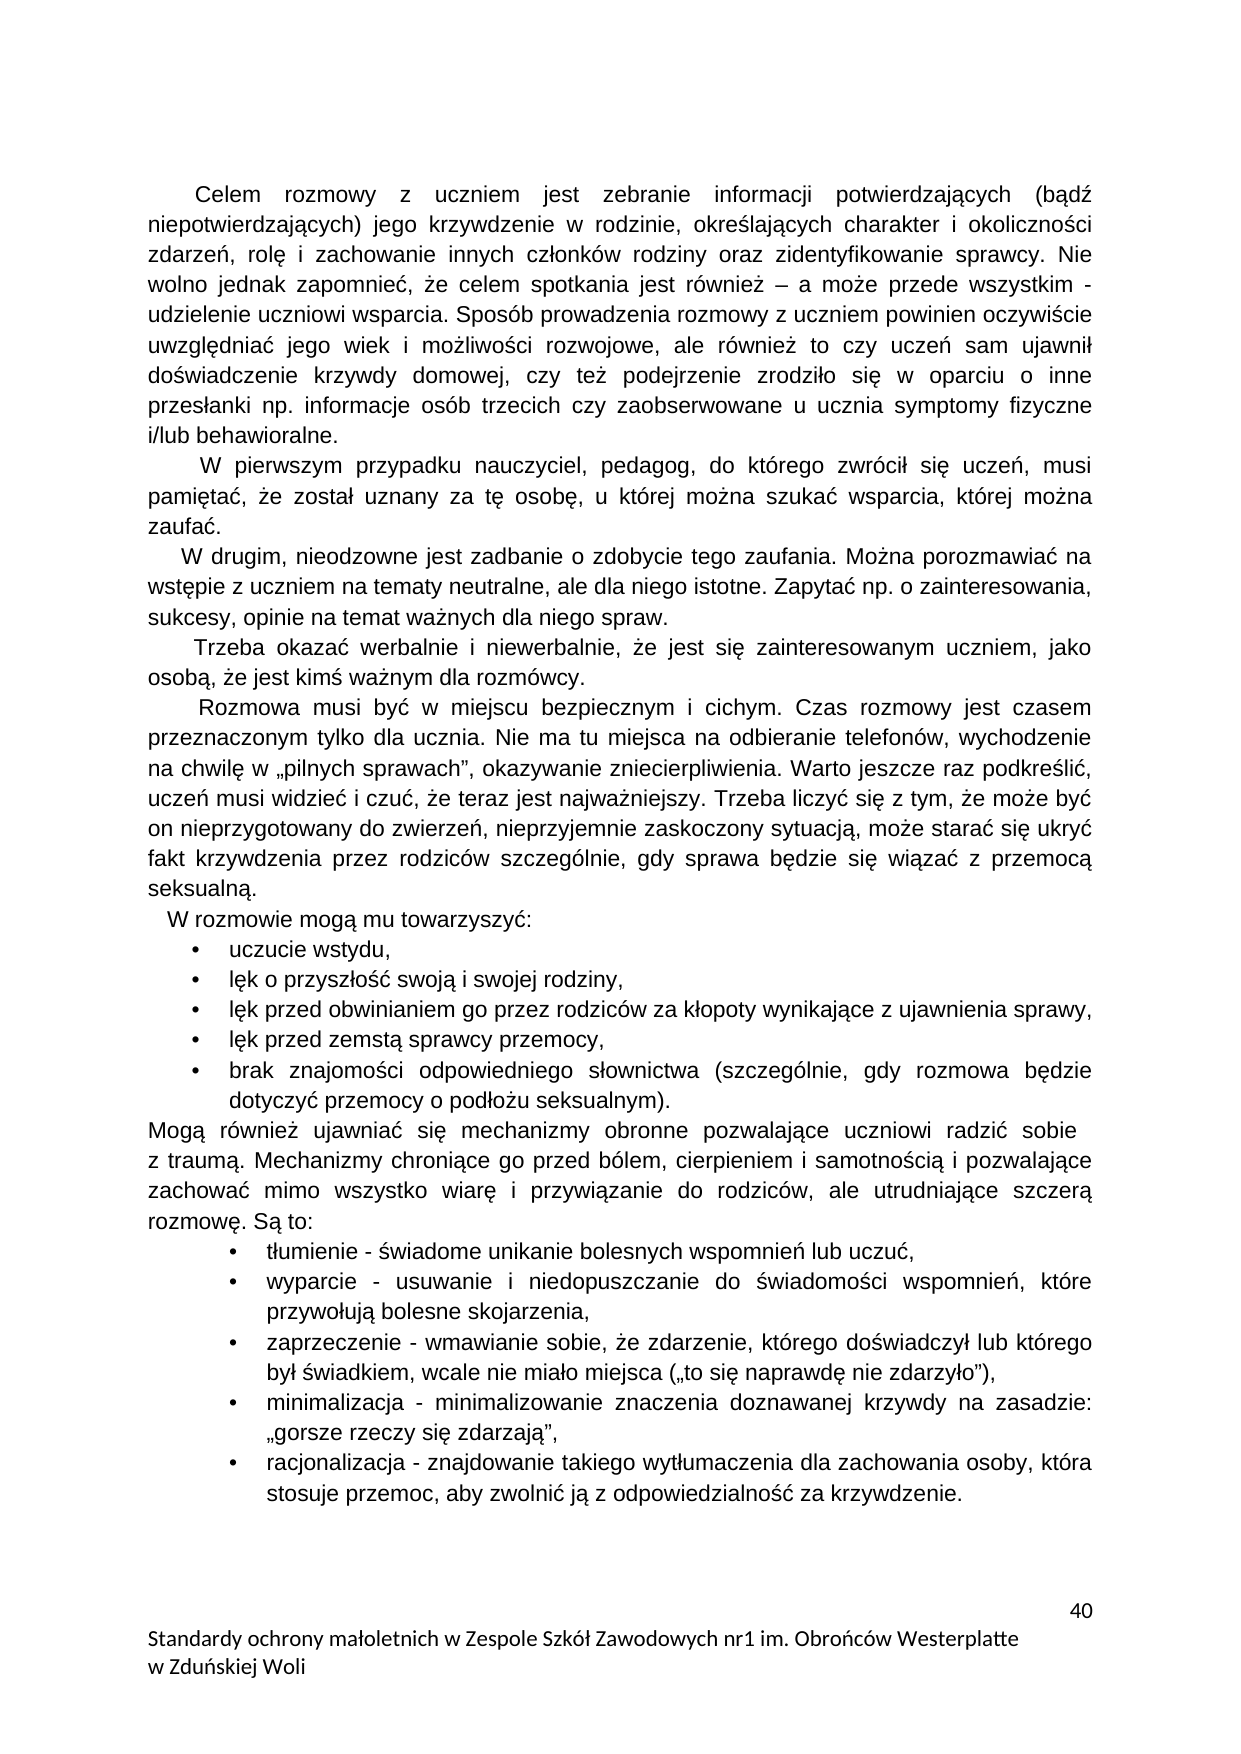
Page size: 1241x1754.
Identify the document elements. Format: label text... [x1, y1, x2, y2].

list lęk o przyszłość swoją i swojej rodziny, [191, 966, 1093, 992]
list lęk przed obwinianiem go przez rodziców za kłopoty wynikające z ujawnienia sprawy, [191, 996, 1093, 1023]
list minimalizacja - minimalizowanie znaczenia doznawanej krzywdy na zasadzie: „gorsze rzeczy się zdarzają”, [229, 1389, 1093, 1446]
list tłumienie - świadome unikanie bolesnych wspomnień lub uczuć, [229, 1238, 1093, 1264]
text W drugim, nieodzowne jest zadbanie o zdobycie tego zaufania. Można porozmawiać na wstępie z uczniem na tematy neutralne, ale dla niego istotne. Zapytać np. o zainteresowania, sukcesy, opinie na temat ważnych dla niego spraw. [148, 543, 1093, 630]
text Rozmowa musi być w miejscu bezpiecznym i cichym. Czas rozmowy jest czasem przeznaczonym tylko dla ucznia. Nie ma tu miejsca na odbieranie telefonów, wychodzenie na chwilę w „pilnych sprawach”, okazywanie zniecierpliwienia. Warto jeszcze raz podkreślić, uczeń musi widzieć i czuć, że teraz jest najważniejszy. Trzeba liczyć się z tym, że może być on nieprzygotowany do zwierzeń, nieprzyjemnie zaskoczony sytuacją, może starać się ukryć fakt krzywdzenia przez rodziców szczególnie, gdy sprawa będzie się wiązać z przemocą seksualną. [148, 694, 1093, 902]
list wyparcie - usuwanie i niedopuszczanie do świadomości wspomnień, które przywołują bolesne skojarzenia, [229, 1268, 1093, 1325]
text Trzeba okazać werbalnie i niewerbalnie, że jest się zainteresowanym uczniem, jako osobą, że jest kimś ważnym dla rozmówcy. [148, 634, 1093, 690]
list lęk przed zemstą sprawcy przemocy, [191, 1026, 1093, 1053]
text Mogą również ujawniać się mechanizmy obronne pozwalające uczniowi radzić sobie z traumą. Mechanizmy chroniące go przed bólem, cierpieniem i samotnością i pozwalające zachować mimo wszystko wiarę i przywiązanie do rodziców, ale utrudniające szczerą rozmowę. Są to: [148, 1117, 1093, 1234]
text W rozmowie mogą mu towarzyszyć: [148, 906, 1039, 932]
list zaprzeczenie - wmawianie sobie, że zdarzenie, którego doświadczył lub którego był świadkiem, wcale nie miało miejsca („to się naprawdę nie zdarzyło”), [229, 1328, 1093, 1385]
list brak znajomości odpowiedniego słownictwa (szczególnie, gdy rozmowa będzie dotyczyć przemocy o podłożu seksualnym). [191, 1057, 1093, 1113]
list uczucie wstydu, [191, 936, 1093, 962]
text W pierwszym przypadku nauczyciel, pedagog, do którego zwrócił się uczeń, musi pamiętać, że został uznany za tę osobę, u której można szukać wsparcia, której można zaufać. [148, 452, 1093, 539]
text Celem rozmowy z uczniem jest zebranie informacji potwierdzających (bądź niepotwierdzających) jego krzywdzenie w rodzinie, określających charakter i okoliczności zdarzeń, rolę i zachowanie innych członków rodziny oraz zidentyfikowanie sprawcy. Nie wolno jednak zapomnieć, że celem spotkania jest również – a może przede wszystkim - udzielenie uczniowi wsparcia. Sposób prowadzenia rozmowy z uczniem powinien oczywiście uwzględniać jego wiek i możliwości rozwojowe, ale również to czy uczeń sam ujawnił doświadczenie krzywdy domowej, czy też podejrzenie zrodziło się w oparciu o inne przesłanki np. informacje osób trzecich czy zaobserwowane u ucznia symptomy fizyczne i/lub behawioralne. [148, 181, 1093, 449]
list racjonalizacja - znajdowanie takiego wytłumaczenia dla zachowania osoby, która stosuje przemoc, aby zwolnić ją z odpowiedzialność za krzywdzenie. [229, 1449, 1093, 1506]
